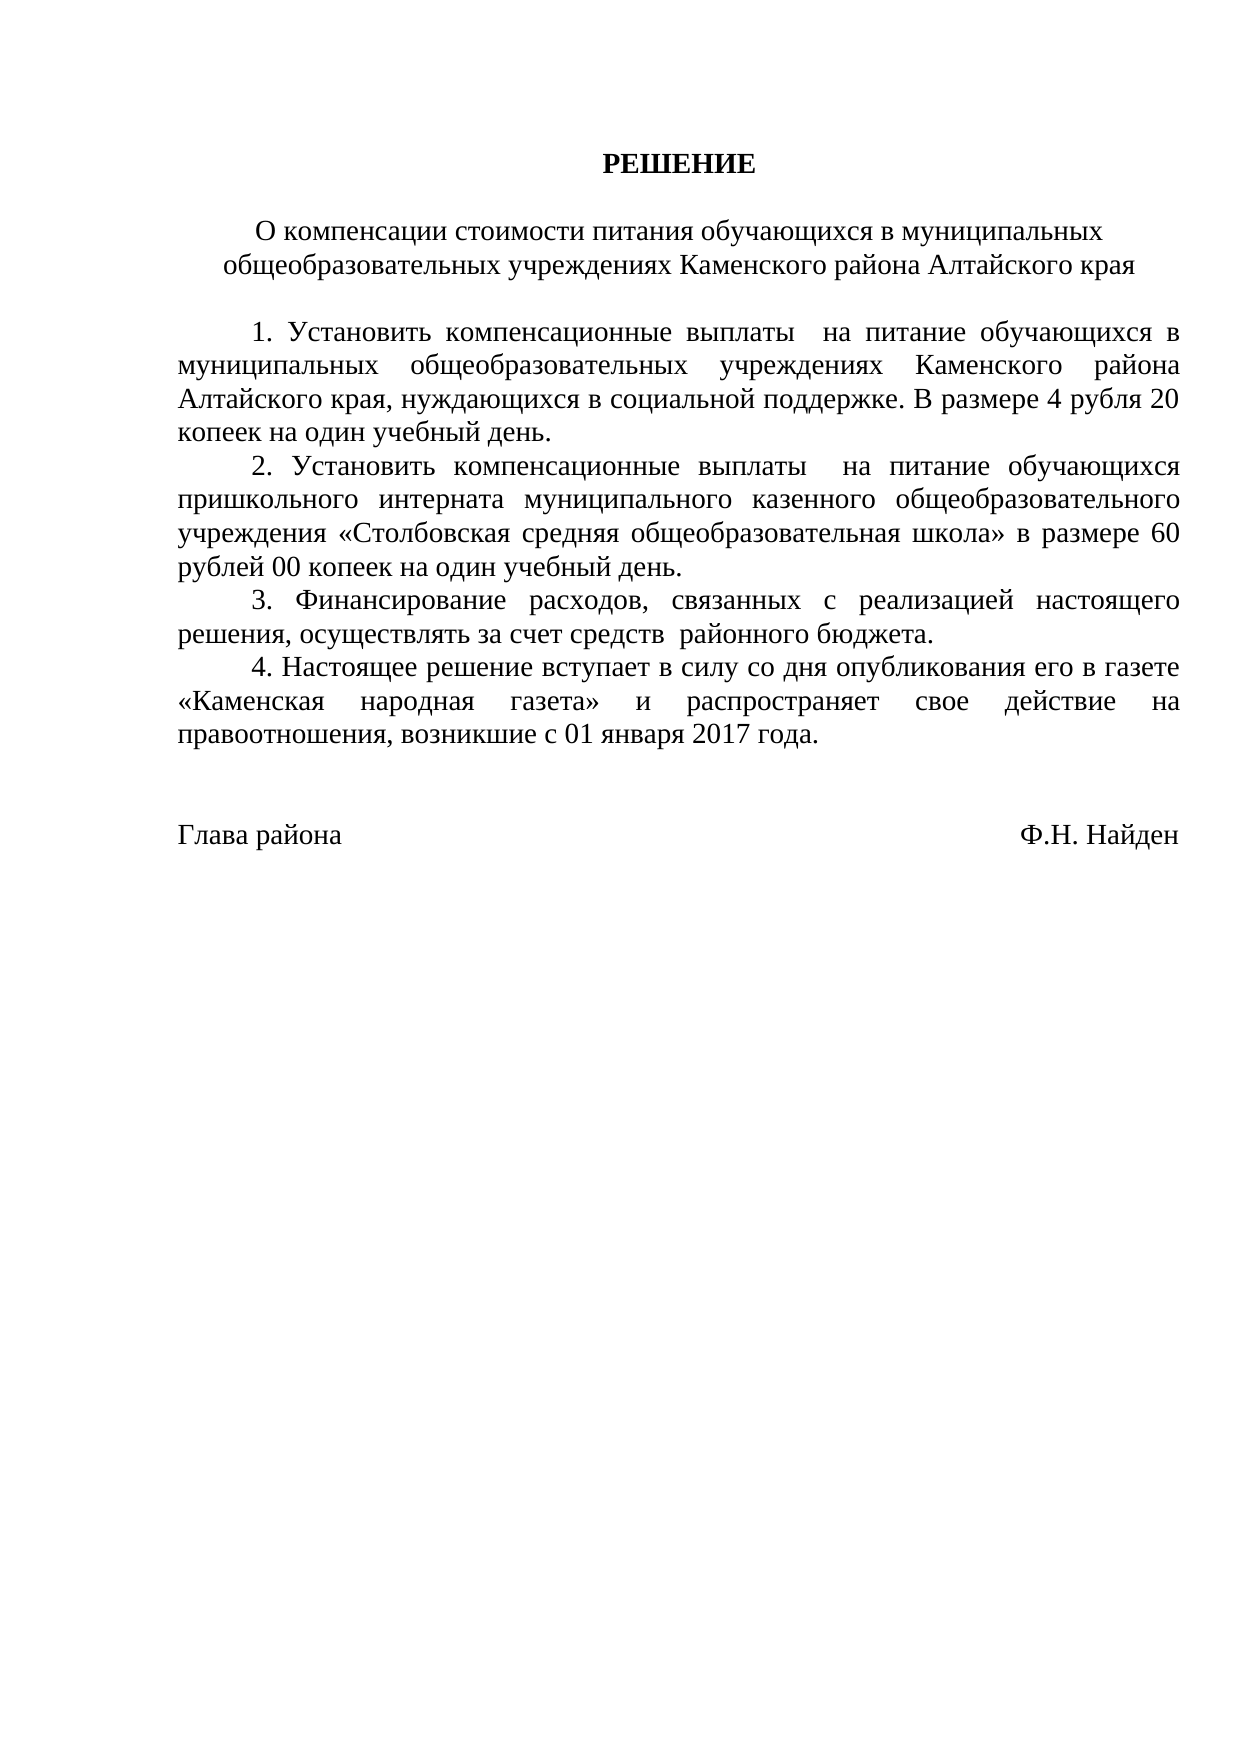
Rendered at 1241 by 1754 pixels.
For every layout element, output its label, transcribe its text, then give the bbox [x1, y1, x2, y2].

text О компенсации стоимости питания обучающихся в муниципальных общеобразовательных учреждениях Каменского района Алтайского края [177, 213, 1181, 280]
text 3. Финансирование расходов, связанных с реализацией настоящего решения, осуществлять за счет средств районного бюджета. [177, 582, 1181, 649]
text 4. Настоящее решение вступает в силу со дня опубликования его в газете «Каменская народная газета» и распространяет свое действие на правоотношения, возникшие с 01 января 2017 года. [177, 649, 1181, 750]
text 2. Установить компенсационные выплаты на питание обучающихся пришкольного интерната муниципального казенного общеобразовательного учреждения «Столбовская средняя общеобразовательная школа» в размере 60 рублей 00 копеек на один учебный день. [177, 448, 1181, 582]
text 1. Установить компенсационные выплаты на питание обучающихся в муниципальных общеобразовательных учреждениях Каменского района Алтайского края, нуждающихся в социальной поддержке. В размере 4 рубля 20 копеек на один учебный день. [177, 314, 1181, 448]
text Глава района Ф.Н. Найден [177, 817, 1181, 851]
text РЕШЕНИЕ [177, 146, 1181, 180]
